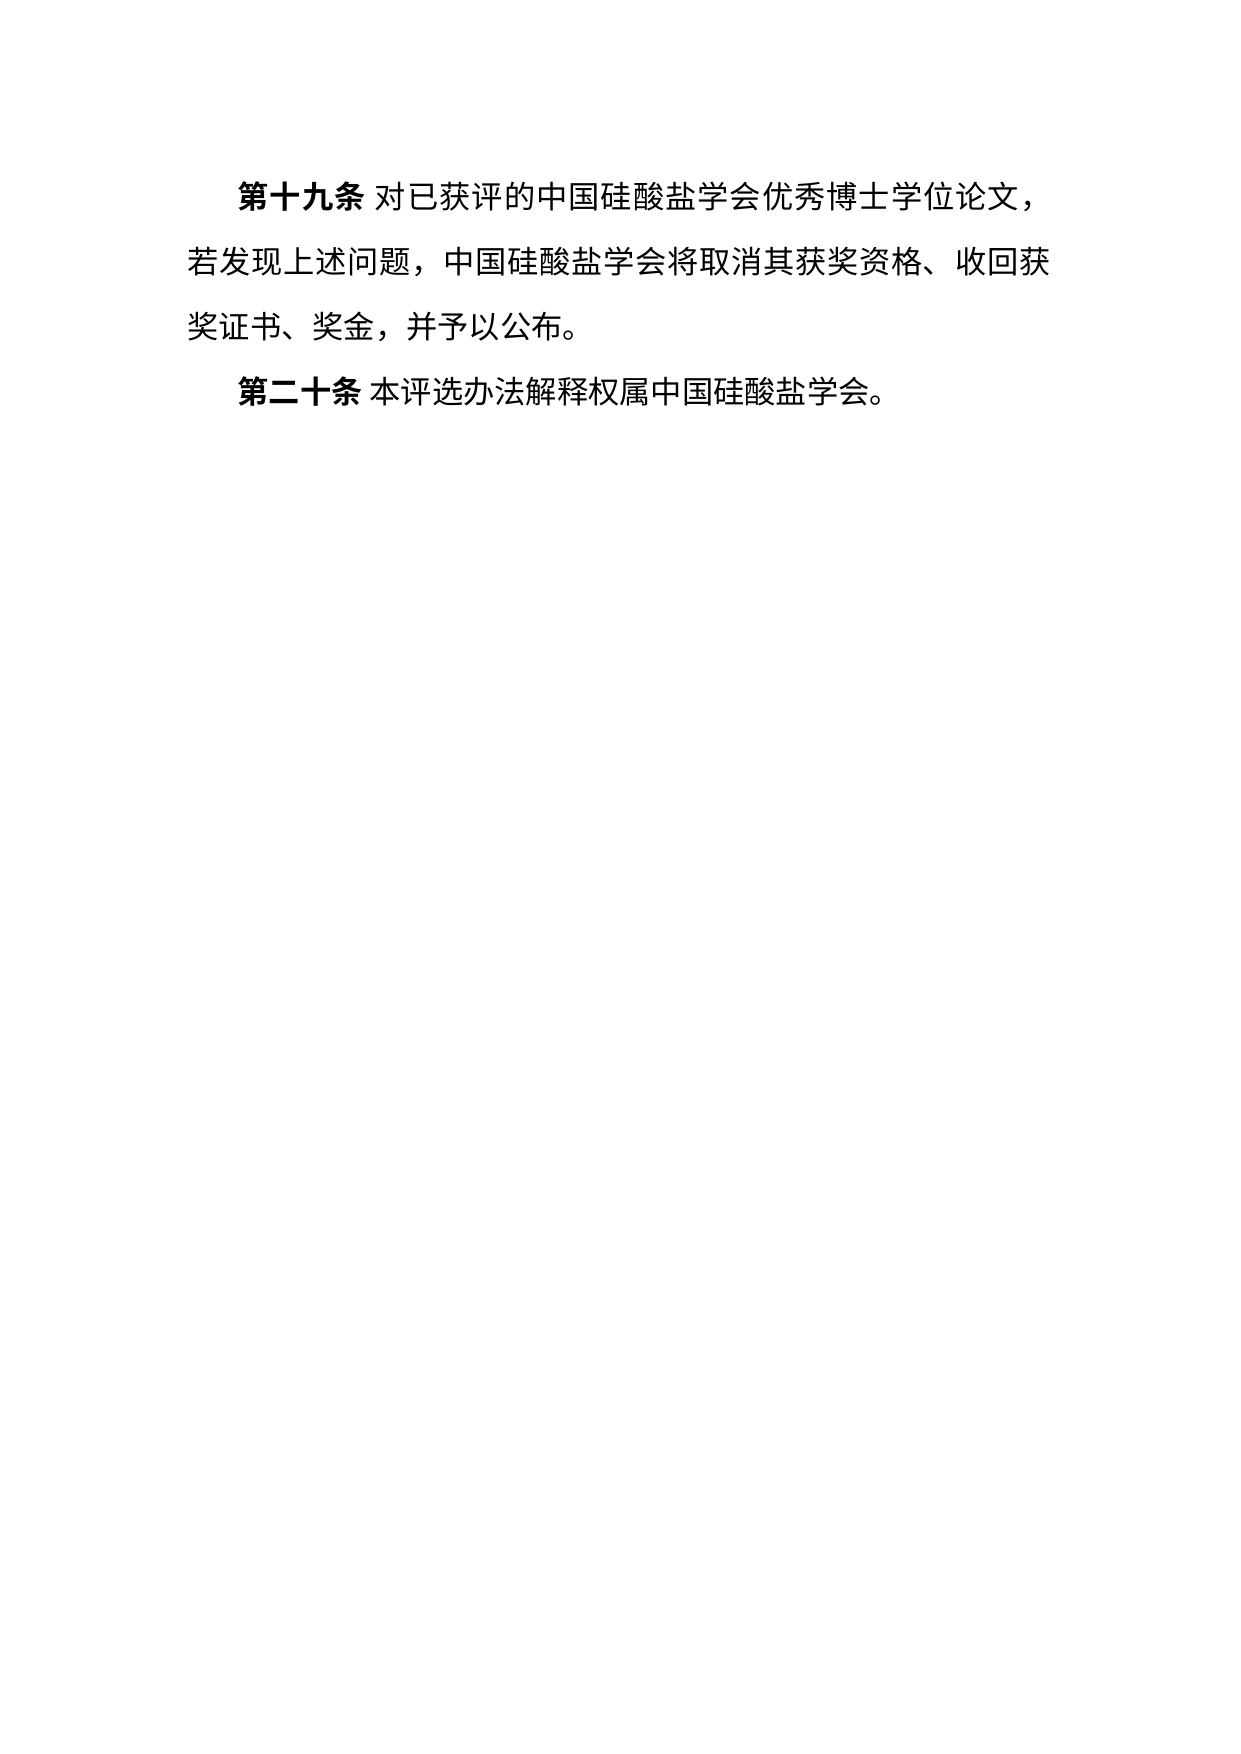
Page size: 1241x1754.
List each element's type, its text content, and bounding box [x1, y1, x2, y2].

text 第二十条 本评选办法解释权属中国硅酸盐学会。 [187, 357, 1053, 422]
text 第十九条 对已获评的中国硅酸盐学会优秀博士学位论文，若发现上述问题，中国硅酸盐学会将取消其获奖资格、收回获奖证书、奖金，并予以公布。 [187, 162, 1053, 357]
